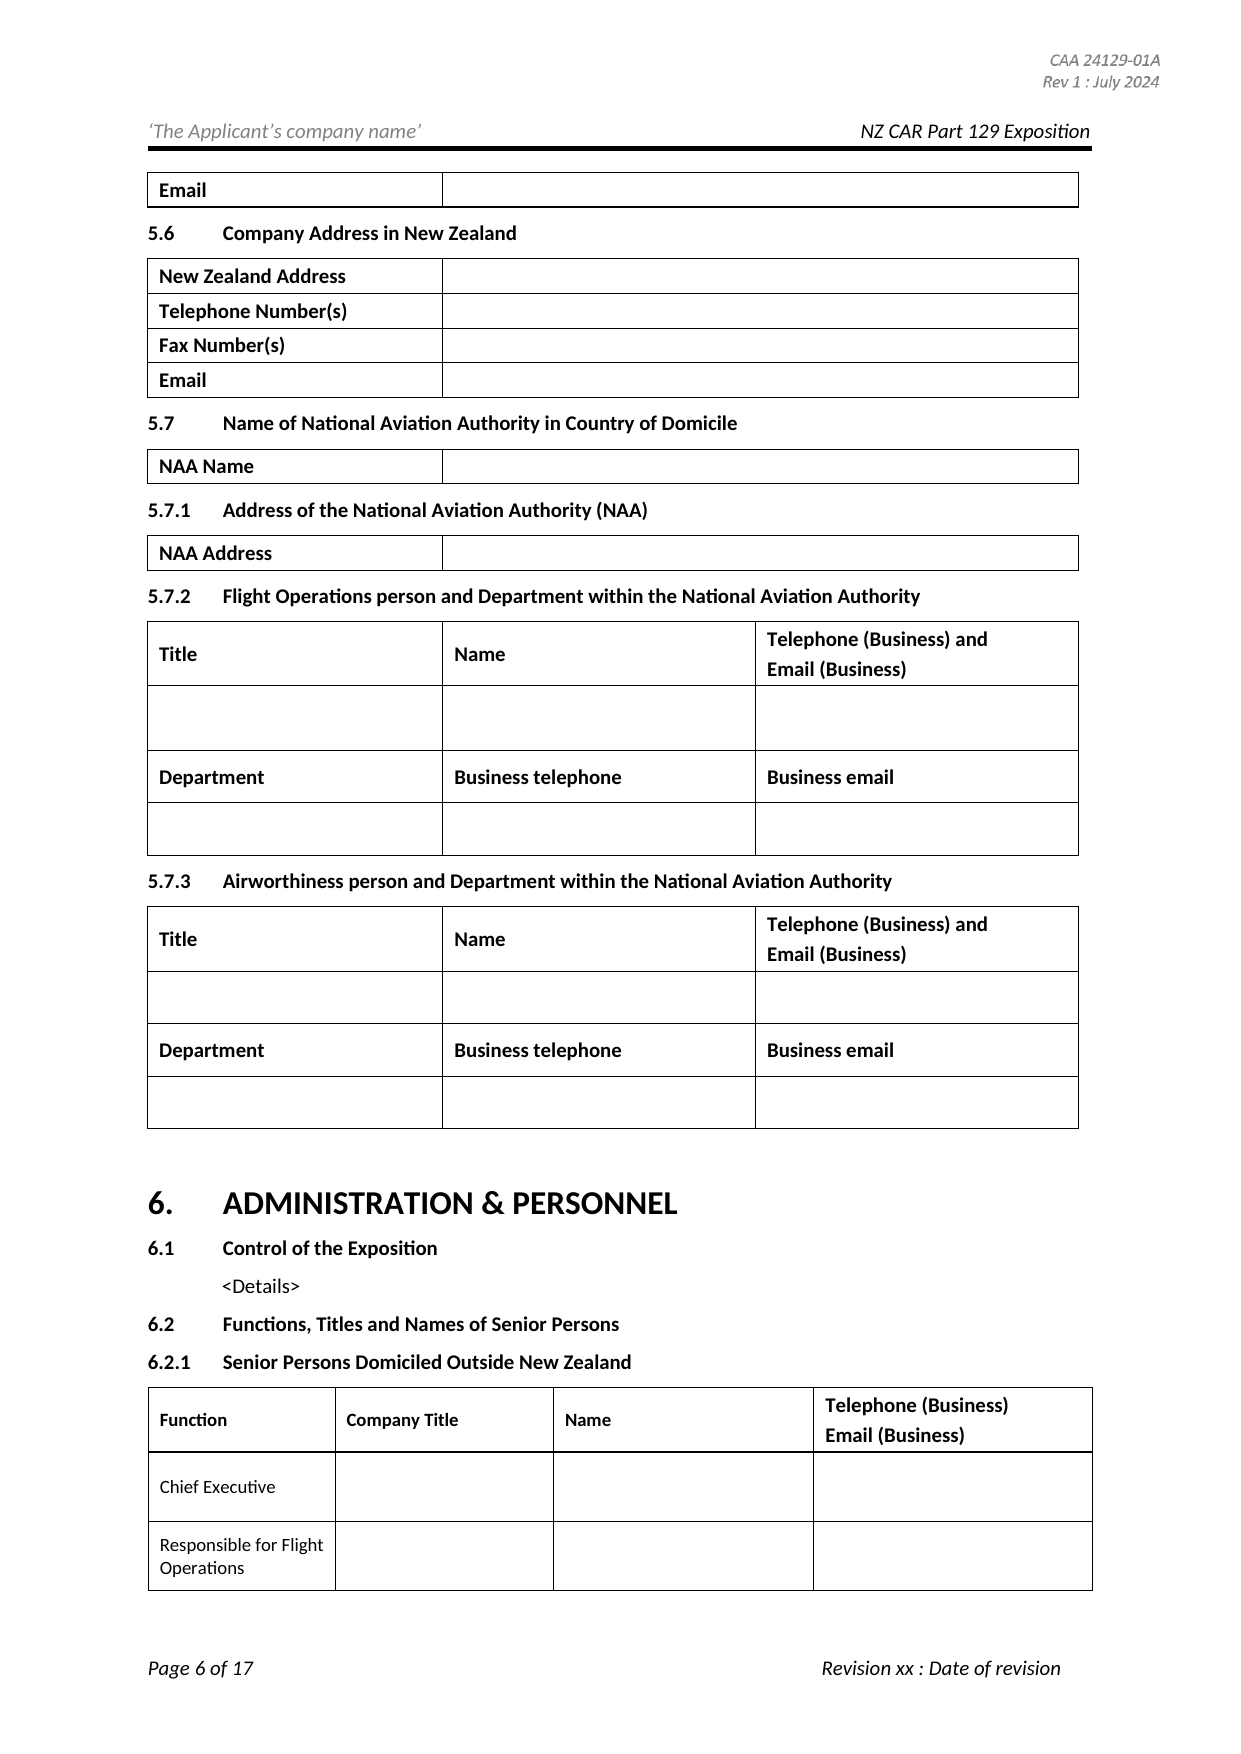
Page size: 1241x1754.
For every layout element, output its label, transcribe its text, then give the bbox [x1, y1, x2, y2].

table_cell [756, 803, 1078, 855]
table_cell [148, 803, 442, 855]
table_cell [554, 1453, 813, 1521]
table_header NAA Address [148, 536, 442, 569]
table_cell [443, 803, 755, 855]
table_cell [336, 1453, 553, 1521]
table_header Company Title [336, 1388, 553, 1451]
table_cell [554, 1522, 813, 1590]
table_cell [443, 329, 1078, 362]
table_cell [443, 363, 1078, 397]
table_cell Telephone Number(s) [148, 294, 442, 327]
table_cell Business telephone [443, 751, 755, 802]
list 5.7.3 Airworthiness person and Department within the National Aviation Authority [148, 868, 1092, 894]
table_header Telephone (Business) Email (Business) [814, 1388, 1092, 1451]
list 5.7.2 Flight Operations person and Department within the National Aviation Authority [148, 583, 1092, 608]
table_cell [443, 294, 1078, 327]
table_cell Business email [756, 751, 1078, 802]
table_header NAA Name [148, 450, 442, 483]
table_cell Business telephone [443, 1024, 755, 1076]
table_cell [148, 1077, 442, 1128]
table_cell [443, 686, 755, 750]
table_cell Fax Number(s) [148, 329, 442, 362]
table_cell Department [148, 1024, 442, 1076]
table_cell Email [148, 363, 442, 397]
list 6.2.1 Senior Persons Domiciled Outside New Zealand [148, 1349, 1092, 1374]
table_cell [443, 972, 755, 1023]
table_cell Department [148, 751, 442, 802]
table_cell [148, 972, 442, 1023]
table_header [443, 536, 1078, 569]
list 5.6 Company Address in New Zealand [148, 220, 1092, 245]
table_cell [756, 1077, 1078, 1128]
table_cell Business email [756, 1024, 1078, 1076]
table_cell Responsible for Flight Operations [149, 1522, 335, 1590]
table_cell [148, 686, 442, 750]
table_header Name [554, 1388, 813, 1451]
table_cell [336, 1522, 553, 1590]
list 5.7 Name of National Aviation Authority in Country of Domicile [148, 411, 1092, 436]
picture [1035, 46, 1165, 94]
table_header Name [443, 907, 755, 971]
table_header Title [148, 907, 442, 971]
table_header [443, 259, 1078, 293]
table_header New Zealand Address [148, 259, 442, 293]
table_cell Chief Executive [149, 1453, 335, 1521]
list 6.1 Control of the Exposition [148, 1235, 1092, 1261]
subtitle 6. ADMINISTRATION & PERSONNEL [148, 1182, 1092, 1223]
list 5.7.1 Address of the National Aviation Authority (NAA) [148, 497, 1092, 522]
list 6.2 Functions, Titles and Names of Senior Persons [148, 1311, 1092, 1337]
list <Details> [222, 1273, 1092, 1299]
table_header Telephone (Business) and Email (Business) [756, 622, 1078, 685]
table_header [443, 450, 1078, 483]
table_cell Email [148, 173, 442, 206]
table_header Function [149, 1388, 335, 1451]
table_cell [814, 1453, 1092, 1521]
table_header Telephone (Business) and Email (Business) [756, 907, 1078, 971]
table_cell [443, 173, 1078, 206]
table_header Title [148, 622, 442, 685]
table_cell [814, 1522, 1092, 1590]
table_header Name [443, 622, 755, 685]
table_cell [756, 972, 1078, 1023]
table_cell [756, 686, 1078, 750]
table_cell [443, 1077, 755, 1128]
